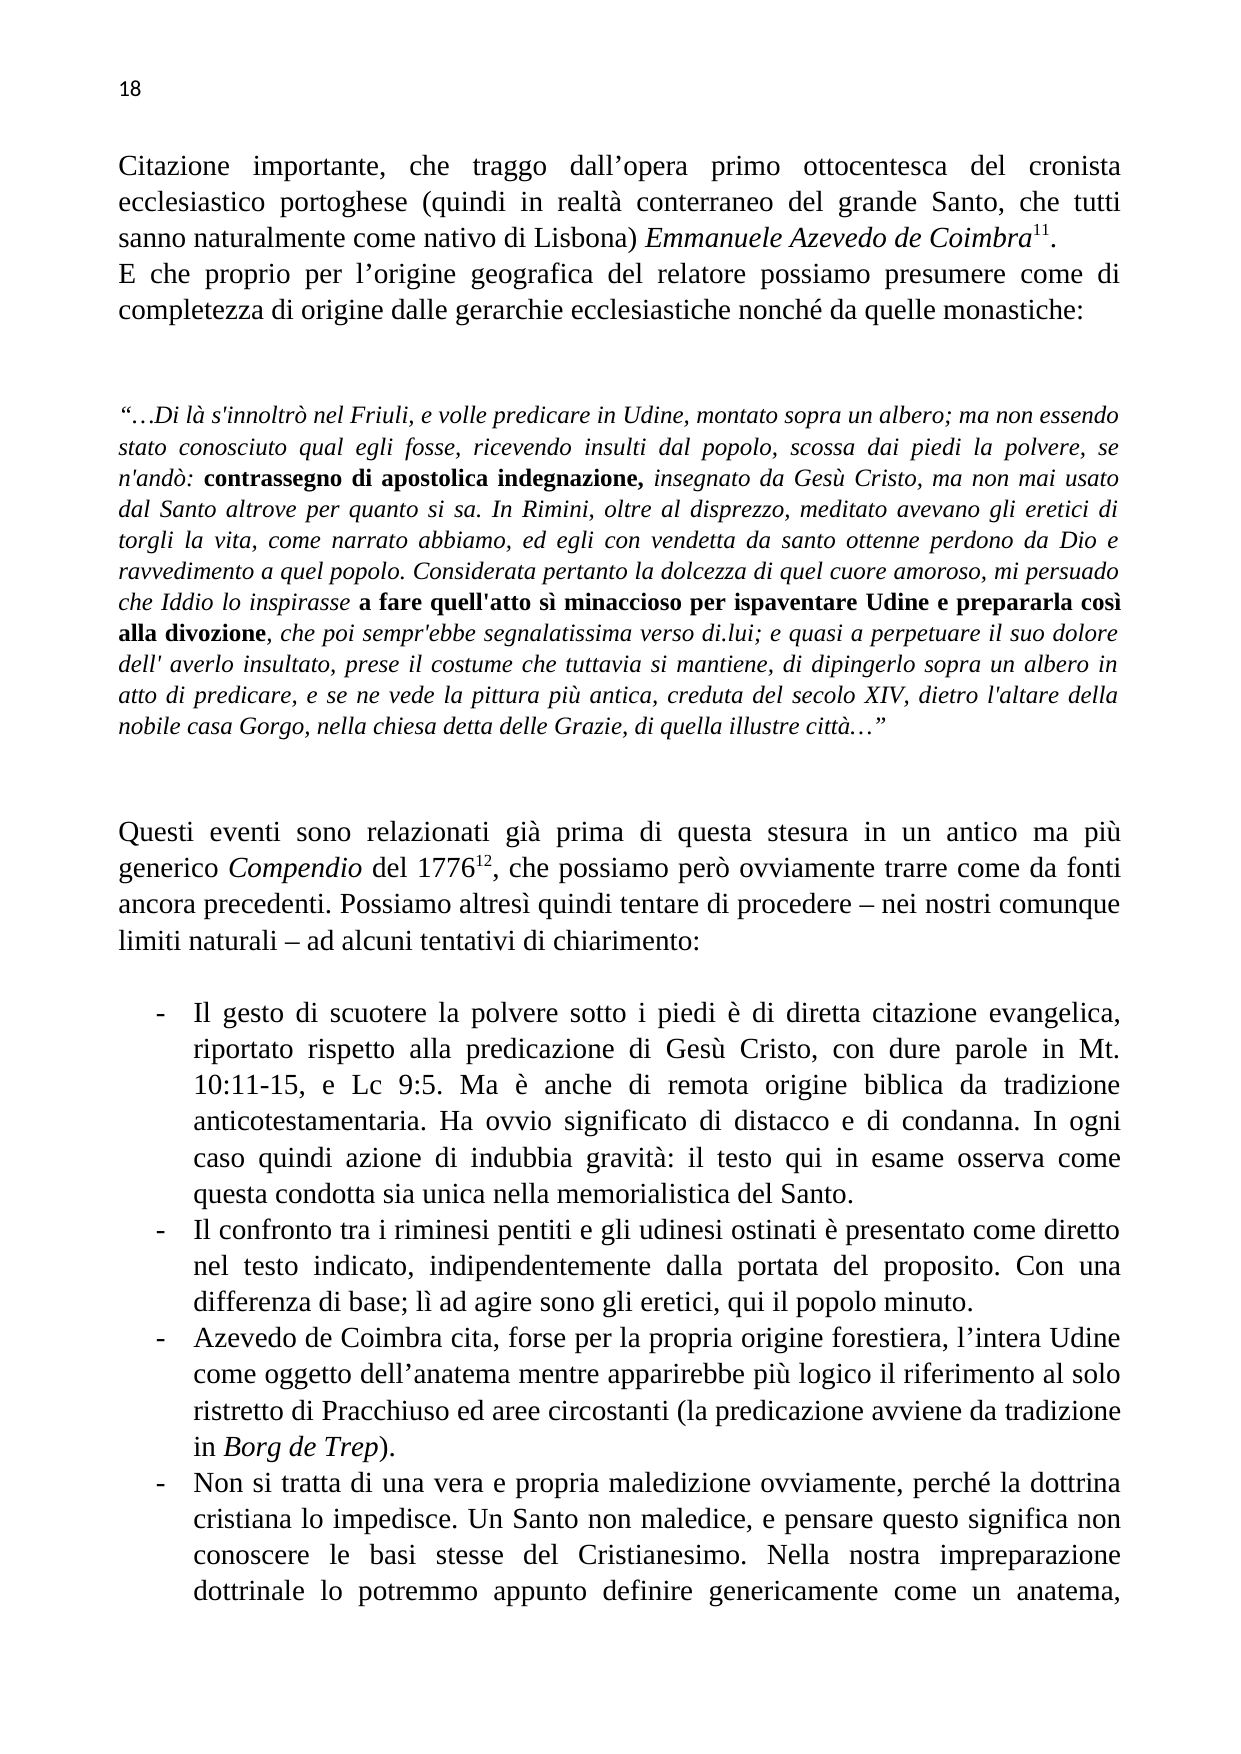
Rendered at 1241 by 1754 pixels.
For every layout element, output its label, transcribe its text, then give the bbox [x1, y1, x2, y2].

text Questi eventi sono relazionati già prima di questa stesura in un antico ma più generico Compendio del 177612, che possiamo però ovviamente trarre come da fonti ancora precedenti. Possiamo altresì quindi tentare di procedere – nei nostri comunque limiti naturali – ad alcuni tentativi di chiarimento: [118, 814, 1122, 956]
text Citazione importante, che traggo dall’opera primo ottocentesca del cronista ecclesiastico portoghese (quindi in realtà conterraneo del grande Santo, che tutti sanno naturalmente come nativo di Lisbona) Emmanuele Azevedo de Coimbra11. [118, 148, 1122, 253]
list Il confronto tra i riminesi pentiti e gli udinesi ostinati è presentato come diretto nel testo indicato, indipendentemente dalla portata del proposito. Con una differenza di base; lì ad agire sono gli eretici, qui il popolo minuto. [156, 1212, 1122, 1318]
text “…Di là s'innoltrò nel Friuli, e volle predicare in Udine, montato sopra un albero; ma non essendo stato conosciuto qual egli fosse, ricevendo insulti dal popolo, scossa dai piedi la polvere, se n'andò: contrassegno di apostolica indegnazione, insegnato da Gesù Cristo, ma non mai usato dal Santo altrove per quanto si sa. In Rimini, oltre al disprezzo, meditato avevano gli eretici di torgli la vita, come narrato abbiamo, ed egli con vendetta da santo ottenne perdono da Dio e ravvedimento a quel popolo. Considerata pertanto la dolcezza di quel cuore amoroso, mi persuado che Iddio lo inspirasse a fare quell'atto sì minaccioso per ispaventare Udine e prepararla così alla divozione, che poi sempr'ebbe segnalatissima verso di.lui; e quasi a perpetuare il suo dolore dell' averlo insultato, prese il costume che tuttavia si mantiene, di dipingerlo sopra un albero in atto di predicare, e se ne vede la pittura più antica, creduta del secolo XIV, dietro l'altare della nobile casa Gorgo, nella chiesa detta delle Grazie, di quella illustre città…” [118, 401, 1122, 740]
list Il gesto di scuotere la polvere sotto i piedi è di diretta citazione evangelica, riportato rispetto alla predicazione di Gesù Cristo, con dure parole in Mt. 10:11-15, e Lc 9:5. Ma è anche di remota origine biblica da tradizione anticotestamentaria. Ha ovvio significato di distacco e di condanna. In ogni caso quindi azione di indubbia gravità: il testo qui in esame osserva come questa condotta sia unica nella memorialistica del Santo. [156, 995, 1122, 1209]
text E che proprio per l’origine geografica del relatore possiamo presumere come di completezza di origine dalle gerarchie ecclesiastiche nonché da quelle monastiche: [118, 256, 1122, 326]
list Azevedo de Coimbra cita, forse per la propria origine forestiera, l’intera Udine come oggetto dell’anatema mentre apparirebbe più logico il riferimento al solo ristretto di Pracchiuso ed aree circostanti (la predicazione avviene da tradizione in Borg de Trep). [156, 1320, 1122, 1462]
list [156, 1465, 1122, 1607]
